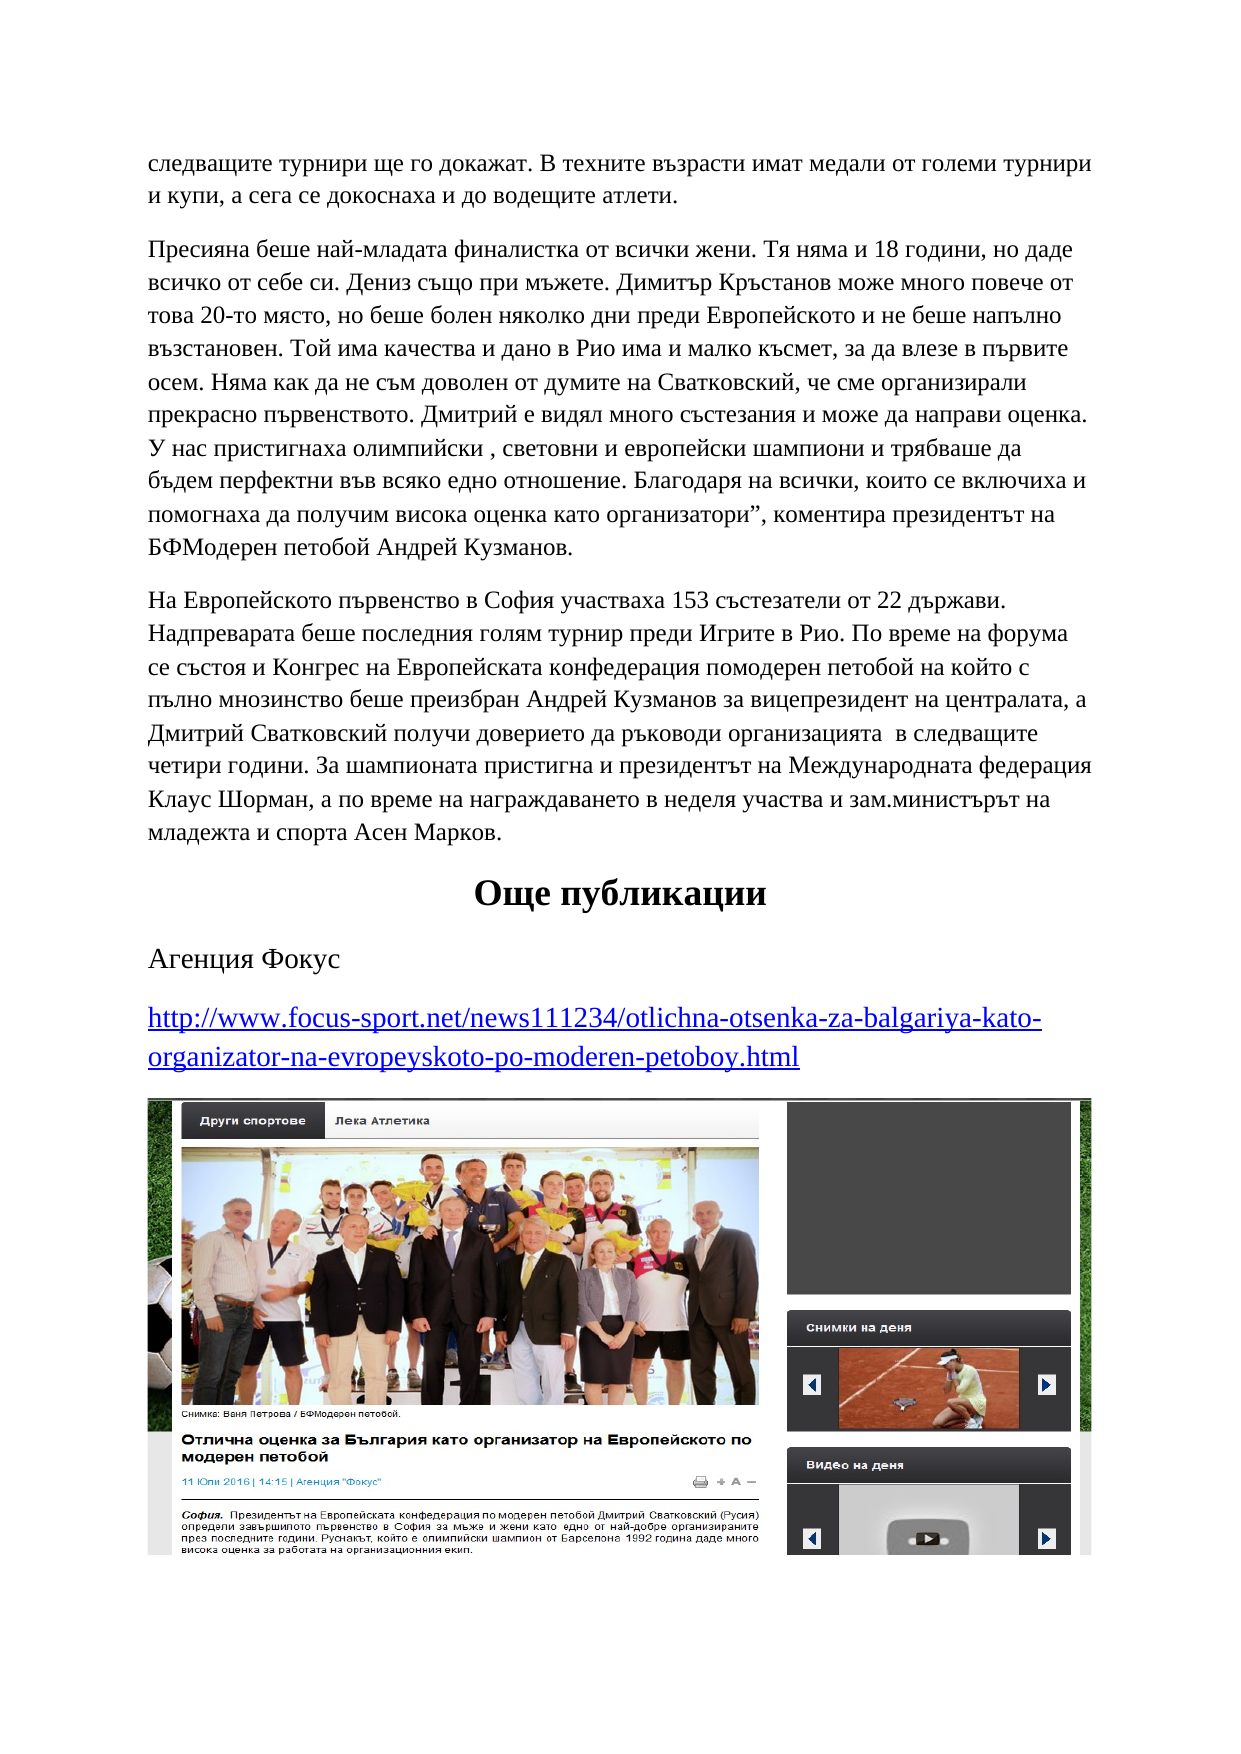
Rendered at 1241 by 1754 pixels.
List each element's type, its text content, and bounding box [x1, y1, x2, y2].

text Още публикации [148, 871, 1093, 914]
text http://www.focus-sport.net/news111234/otlichna-otsenka-za-balgariya-kato-organizator-na-evropeyskoto-po-moderen-petoboy.html [148, 1000, 1093, 1072]
text Агенция Фокус [148, 941, 1093, 974]
text На Европейското първенство в София участваха 153 състезатели от 22 държави. Надпреварата беше последния голям турнир преди Игрите в Рио. По време на форума се състоя и Конгрес на Европейската конфедерация помодерен петобой на който с пълно мнозинство беше преизбран Андрей Кузманов за вицепрезидент на централата, а Дмитрий Сватковский получи доверието да ръководи организацията в следващите четири години. За шампионата пристигна и президентът на Международната федерация Клаус Шорман, а по време на награждаването в неделя участва и зам.министърът на младежта и спорта Асен Марков. [148, 586, 1093, 845]
text Пресияна беше най-младата финалистка от всички жени. Тя няма и 18 години, но даде всичко от себе си. Дениз също при мъжете. Димитър Кръстанов може много повече от това 20-то място, но беше болен няколко дни преди Европейското и не беше напълно възстановен. Той има качества и дано в Рио има и малко късмет, за да влезе в първите осем. Няма как да не съм доволен от думите на Сватковский, че сме организирали прекрасно първенството. Дмитрий е видял много състезания и може да направи оценка. У нас пристигнаха олимпийски , световни и европейски шампиони и трябваше да бъдем перфектни във всяко едно отношение. Благодаря на всички, които се включиха и помогнаха да получим висока оценка като организатори”, коментира президентът на БФМодерен петобой Андрей Кузманов. [148, 234, 1093, 560]
picture [147, 1098, 1092, 1555]
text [148, 148, 1093, 209]
